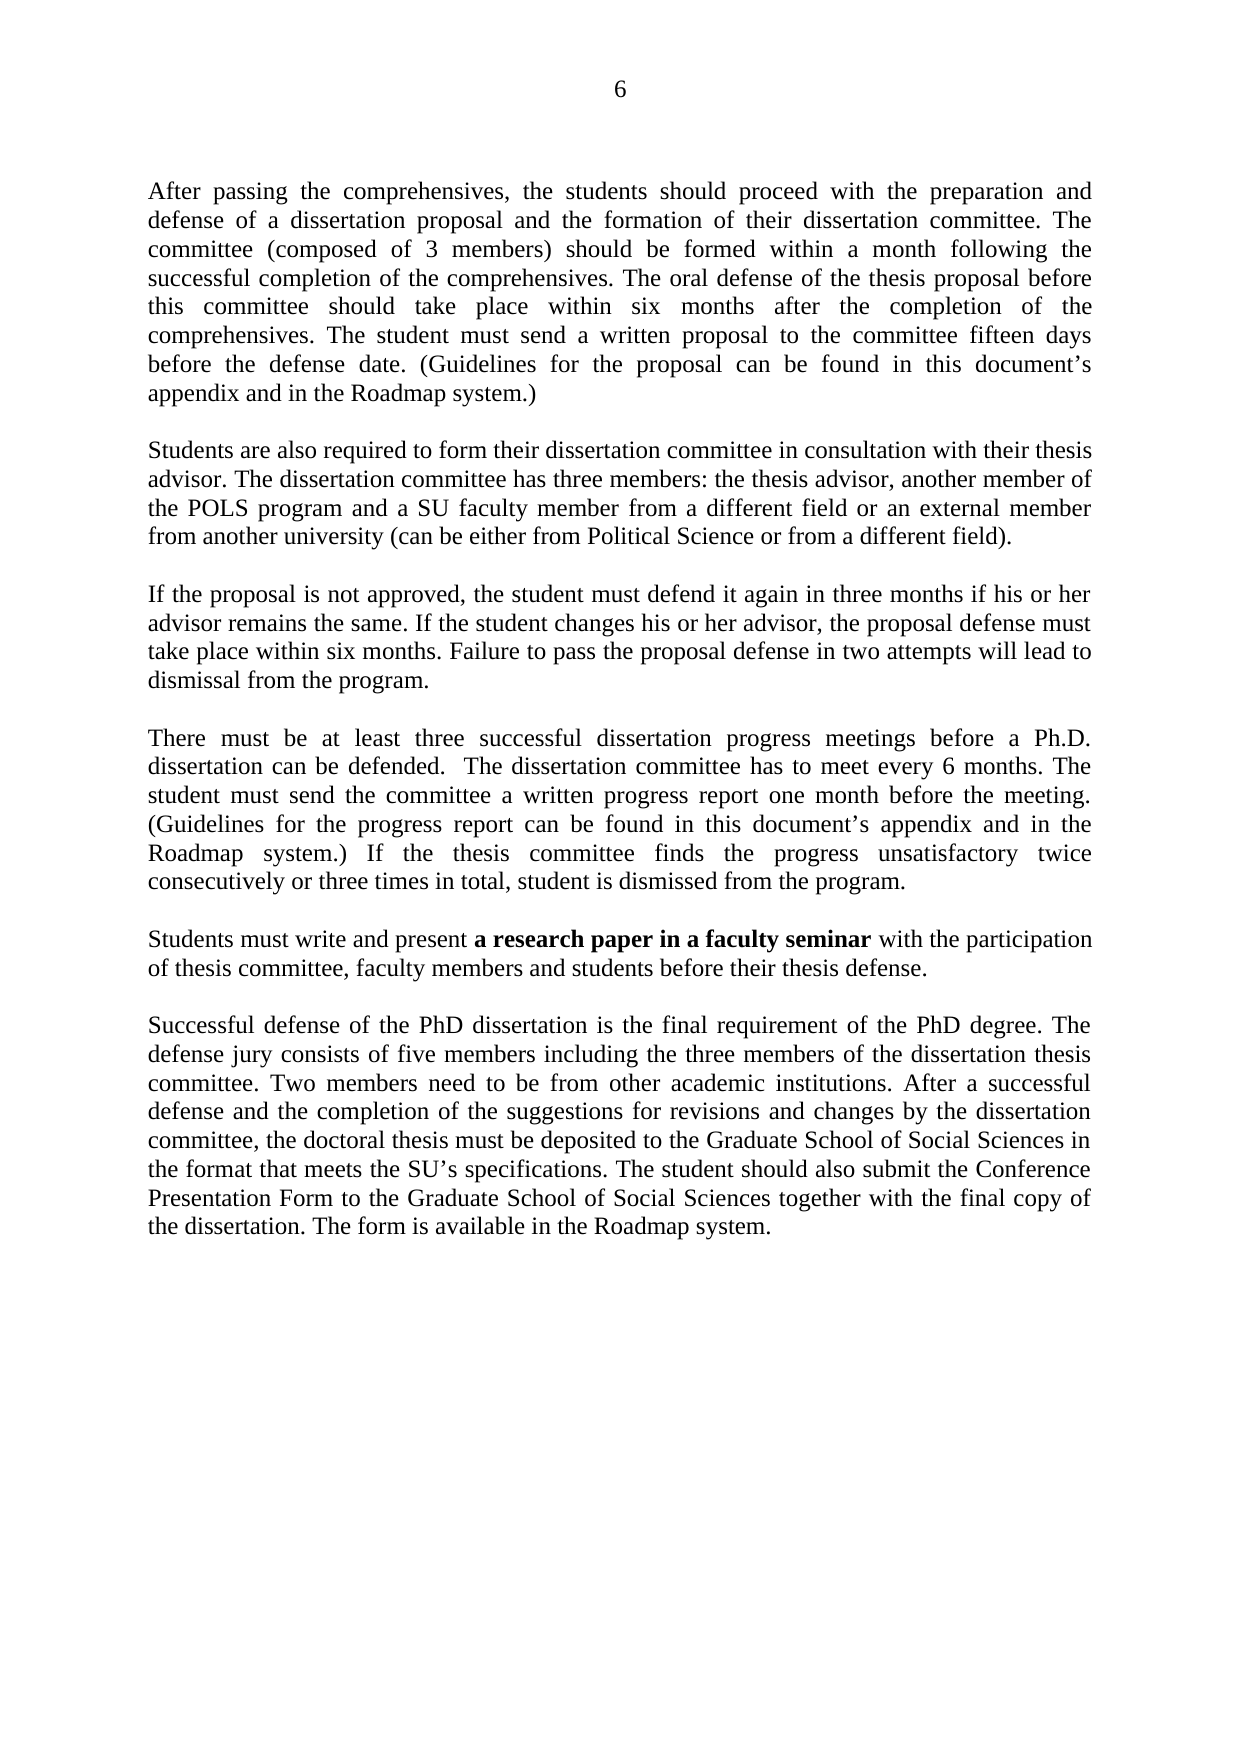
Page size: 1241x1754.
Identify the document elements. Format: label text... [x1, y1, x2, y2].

text There must be at least three successful dissertation progress meetings before a Ph.D. dissertation can be defended. The dissertation committee has to meet every 6 months. The student must send the committee a written progress report one month before the meeting. (Guidelines for the progress report can be found in this document’s appendix and in the Roadmap system.) If the thesis committee finds the progress unsatisfactory twice consecutively or three times in total, student is dismissed from the program. [148, 723, 1093, 895]
text Successful defense of the PhD dissertation is the final requirement of the PhD degree. The defense jury consists of five members including the three members of the dissertation thesis committee. Two members need to be from other academic institutions. After a successful defense and the completion of the suggestions for revisions and changes by the dissertation committee, the doctoral thesis must be deposited to the Graduate School of Social Sciences in the format that meets the SU’s specifications. The student should also submit the Conference Presentation Form to the Graduate School of Social Sciences together with the final copy of the dissertation. The form is available in the Roadmap system. [148, 1010, 1093, 1240]
text After passing the comprehensives, the students should proceed with the preparation and defense of a dissertation proposal and the formation of their dissertation committee. The committee (composed of 3 members) should be formed within a month following the successful completion of the comprehensives. The oral defense of the thesis proposal before this committee should take place within six months after the completion of the comprehensives. The student must send a written proposal to the committee fifteen days before the defense date. (Guidelines for the proposal can be found in this document’s appendix and in the Roadmap system.) [148, 176, 1093, 406]
text If the proposal is not approved, the student must defend it again in three months if his or her advisor remains the same. If the student changes his or her advisor, the proposal defense must take place within six months. Failure to pass the proposal defense in two attempts will lead to dismissal from the program. [148, 579, 1093, 694]
text Students are also required to form their dissertation committee in consultation with their thesis advisor. The dissertation committee has three members: the thesis advisor, another member of the POLS program and a SU faculty member from a different field or an external member from another university (can be either from Political Science or from a different field). [148, 435, 1093, 550]
text Students must write and present a research paper in a faculty seminar with the participation of thesis committee, faculty members and students before their thesis defense. [148, 924, 1093, 981]
